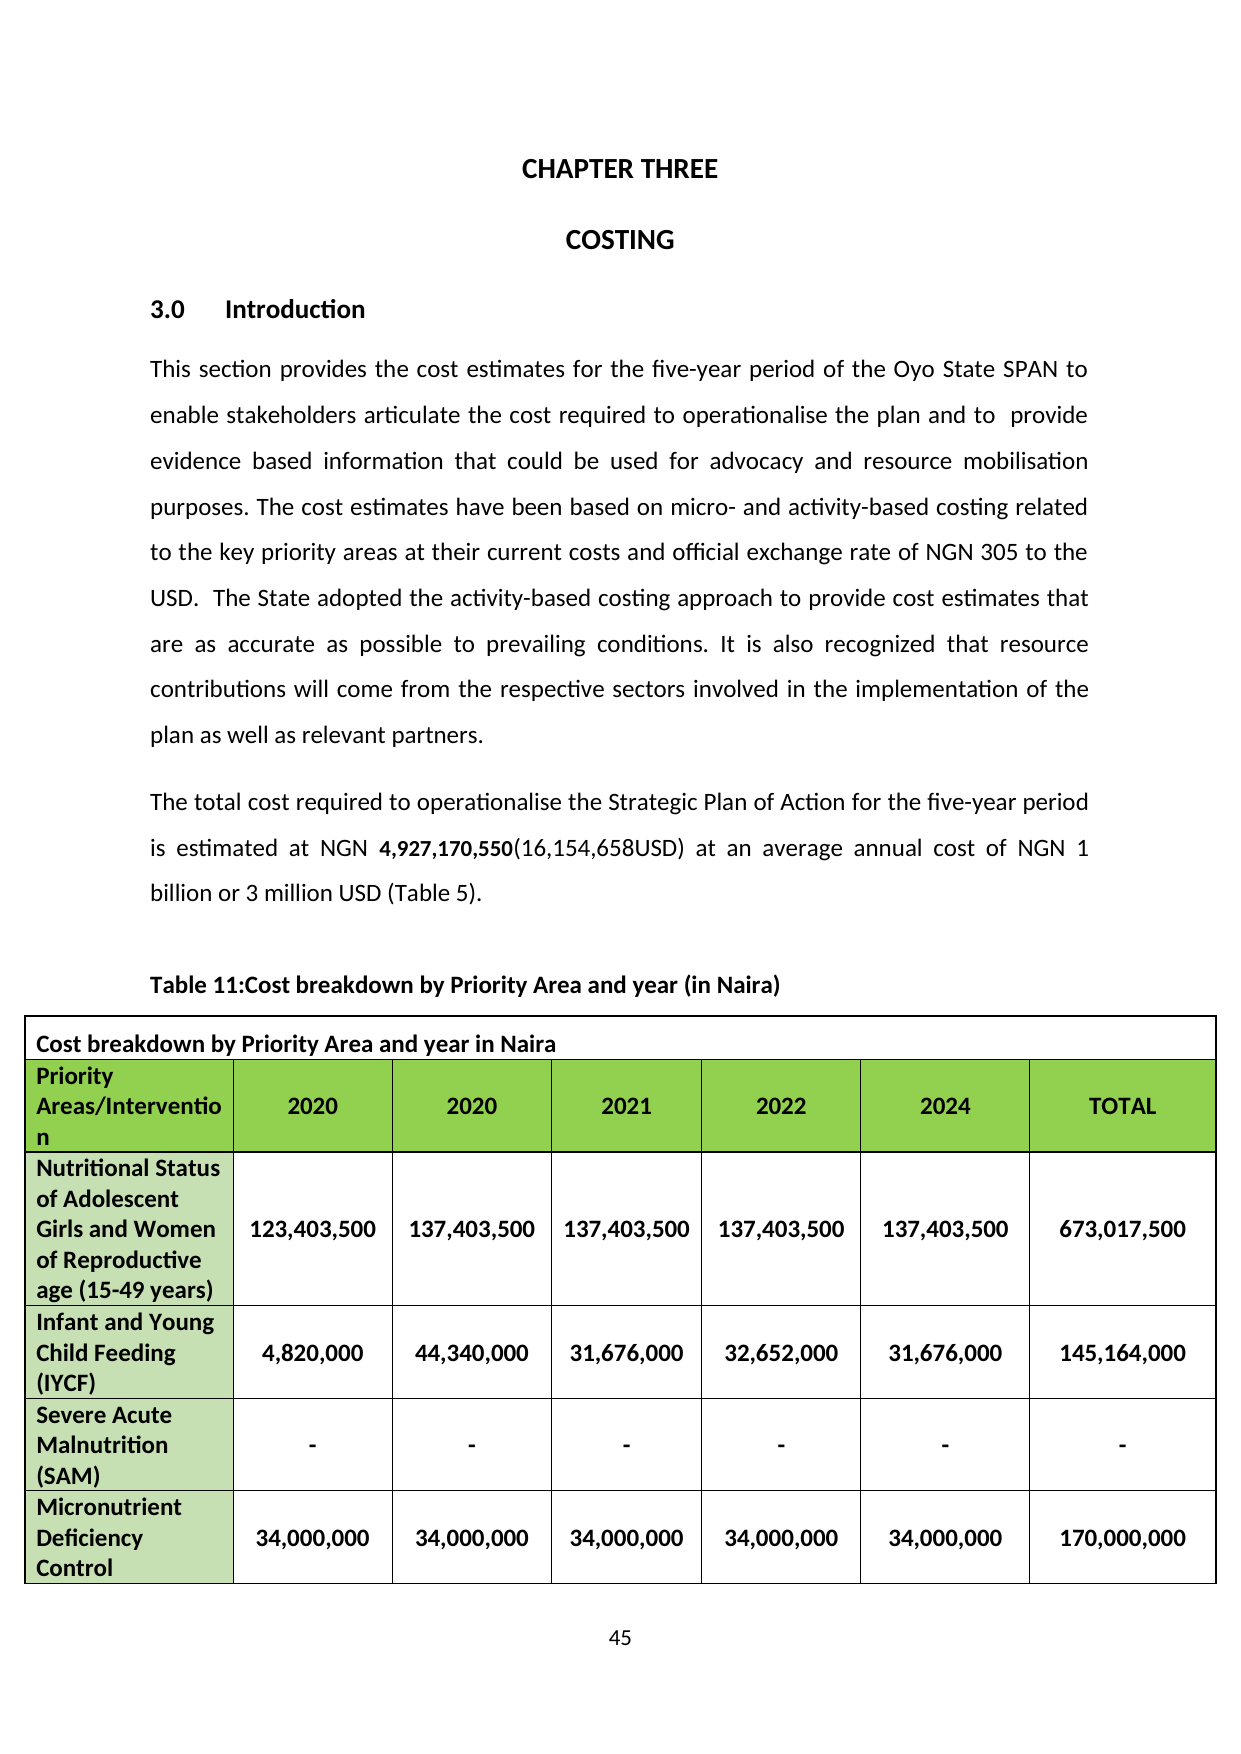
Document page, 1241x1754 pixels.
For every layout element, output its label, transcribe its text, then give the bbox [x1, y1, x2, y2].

table_cell Severe Acute Malnutrition (SAM) [26, 1399, 233, 1490]
table_cell 145,164,000 [1030, 1306, 1215, 1398]
text Table 11:Cost breakdown by Priority Area and year (in Naira) [150, 969, 1090, 999]
table_cell 2024 [861, 1060, 1029, 1151]
table_cell 34,000,000 [861, 1491, 1029, 1583]
table_cell 34,000,000 [552, 1491, 701, 1583]
table_cell 4,820,000 [234, 1306, 392, 1398]
table_cell 137,403,500 [552, 1153, 701, 1305]
table_cell 44,340,000 [393, 1306, 551, 1398]
table_cell 32,652,000 [702, 1306, 860, 1398]
table_cell 2021 [552, 1060, 701, 1151]
table_cell Micronutrient Deficiency Control [26, 1491, 233, 1583]
table_header Cost breakdown by Priority Area and year in Naira [26, 1017, 1215, 1059]
text The total cost required to operationalise the Strategic Plan of Action for the five-year period is estimated at NGN 4,927,170,550(16,154,658USD) at an average annual cost of NGN 1 billion or 3 million USD (Table 5). [150, 786, 1090, 908]
table_cell 137,403,500 [702, 1153, 860, 1305]
table_cell 34,000,000 [393, 1491, 551, 1583]
table_cell 2020 [393, 1060, 551, 1151]
table_cell Nutritional Status of Adolescent Girls and Women of Reproductive age (15-49 years) [26, 1153, 233, 1305]
table_cell 2020 [234, 1060, 392, 1151]
table_cell - [393, 1399, 551, 1490]
text This section provides the cost estimates for the five-year period of the Oyo State SPAN to enable stakeholders articulate the cost required to operationalise the plan and to provide evidence based information that could be used for advocacy and resource mobilisation purposes. The cost estimates have been based on micro- and activity-based costing related to the key priority areas at their current costs and official exchange rate of NGN 305 to the USD. The State adopted the activity-based costing approach to provide cost estimates that are as accurate as possible to prevailing conditions. It is also recognized that resource contributions will come from the respective sectors involved in the implementation of the plan as well as relevant partners. [150, 353, 1090, 750]
table_cell TOTAL [1030, 1060, 1215, 1151]
table_cell 123,403,500 [234, 1153, 392, 1305]
table_cell 170,000,000 [1030, 1491, 1215, 1583]
table_cell - [1030, 1399, 1215, 1490]
table_cell Priority Areas/Intervention [26, 1060, 233, 1151]
table_cell - [234, 1399, 392, 1490]
table_cell 31,676,000 [861, 1306, 1029, 1398]
table_cell 673,017,500 [1030, 1153, 1215, 1305]
subtitle CHAPTER THREE [150, 150, 1090, 186]
table_cell Infant and Young Child Feeding (IYCF) [26, 1306, 233, 1398]
table_cell - [702, 1399, 860, 1490]
subtitle 3.0 Introduction [150, 292, 1090, 326]
table_cell 2022 [702, 1060, 860, 1151]
table_cell - [552, 1399, 701, 1490]
table_cell - [861, 1399, 1029, 1490]
table_cell 31,676,000 [552, 1306, 701, 1398]
table_cell 34,000,000 [234, 1491, 392, 1583]
table_cell 34,000,000 [702, 1491, 860, 1583]
subtitle COSTING [150, 221, 1090, 257]
table_cell 137,403,500 [393, 1153, 551, 1305]
table_cell 137,403,500 [861, 1153, 1029, 1305]
